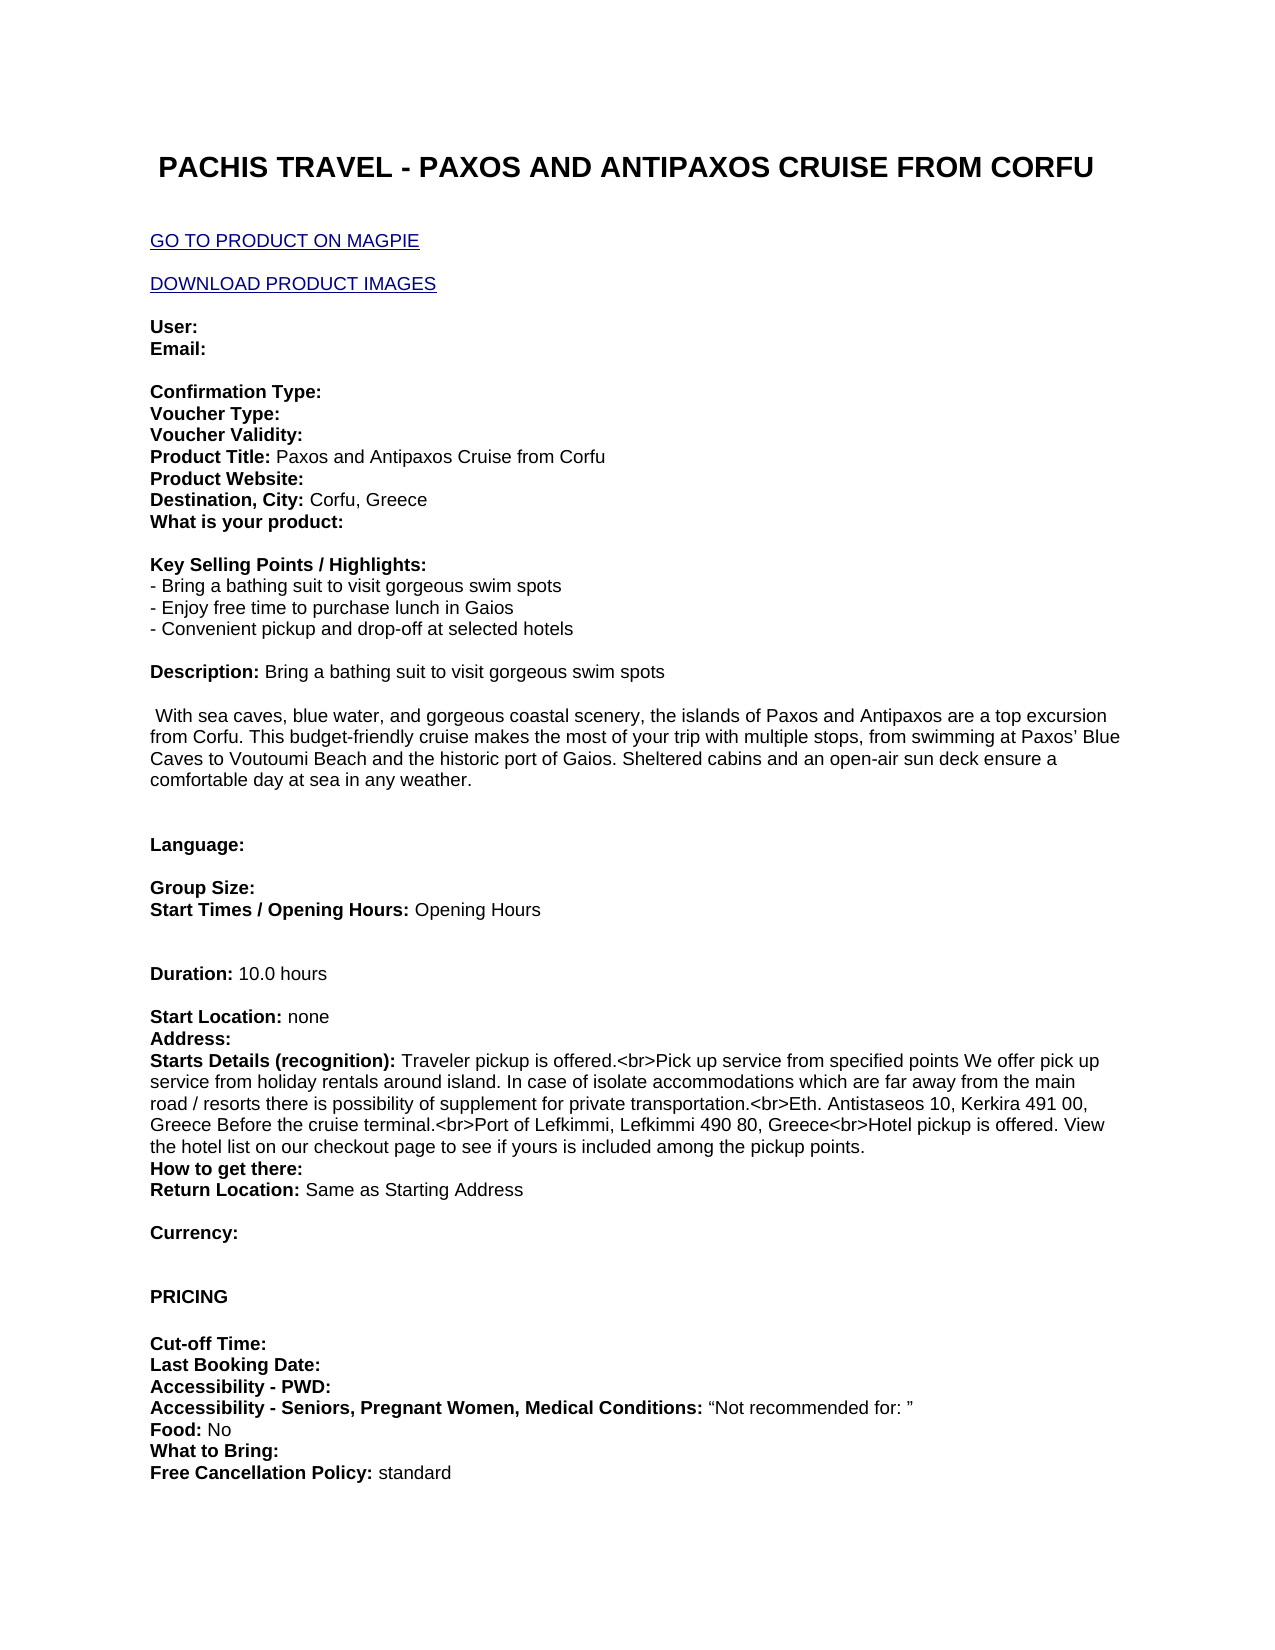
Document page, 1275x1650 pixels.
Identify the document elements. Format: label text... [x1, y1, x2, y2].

text Address: [150, 1028, 1125, 1049]
text Currency: [150, 1222, 1125, 1243]
text Voucher Validity: [150, 424, 1125, 446]
text With sea caves, blue water, and gorgeous coastal scenery, the islands of Paxos and Antipaxos are a top excursion from Corfu. This budget-friendly cruise makes the most of your trip with multiple stops, from swimming at Paxos’ Blue Caves to Voutoumi Beach and the historic port of Gaios. Sheltered cabins and an open-air sun deck ensure a comfortable day at sea in any weather. [150, 704, 1125, 791]
subtitle Pricing [150, 1286, 1125, 1307]
text Accessibility - PWD: [150, 1375, 1125, 1397]
text Language: [150, 834, 1125, 855]
subtitle Pachis Travel - Paxos and Antipaxos Cruise from Corfu [150, 150, 1125, 183]
text Group Size: [150, 877, 1125, 898]
text Description: Bring a bathing suit to visit gorgeous swim spots [150, 661, 1125, 683]
text Food: No [150, 1418, 1125, 1440]
text Start Location: none [150, 1006, 1125, 1028]
text Key Selling Points / Highlights: [150, 553, 1125, 575]
text Email: [150, 338, 1125, 359]
text Voucher Type: [150, 403, 1125, 424]
text Product Website: [150, 467, 1125, 489]
text Starts Details (recognition): Traveler pickup is offered.<br>Pick up service from specified points We offer pick up service from holiday rentals around island. In case of isolate accommodations which are far away from the main road / resorts there is possibility of supplement for private transportation.<br>Eth. Antistaseos 10, Kerkira 491 00, Greece Before the cruise terminal.<br>Port of Lefkimmi, Lefkimmi 490 80, Greece<br>Hotel pickup is offered. View the hotel list on our checkout page to see if yours is included among the pickup points. [150, 1049, 1125, 1157]
text Cut-off Time: [150, 1332, 1125, 1354]
text Free Cancellation Policy: standard [150, 1462, 1125, 1483]
text GO TO PRODUCT ON MAGPIE [150, 230, 1125, 252]
text Last Booking Date: [150, 1354, 1125, 1375]
text DOWNLOAD PRODUCT IMAGES [150, 273, 1125, 295]
text Start Times / Opening Hours: Opening Hours [150, 898, 1125, 920]
text Accessibility - Seniors, Pregnant Women, Medical Conditions: “Not recommended for: ” [150, 1397, 1125, 1418]
text How to get there: [150, 1157, 1125, 1179]
text Destination, City: Corfu, Greece [150, 489, 1125, 510]
text What to Bring: [150, 1440, 1125, 1462]
text Confirmation Type: [150, 381, 1125, 403]
text - Enjoy free time to purchase lunch in Gaios [150, 597, 1125, 618]
text - Convenient pickup and drop-off at selected hotels [150, 618, 1125, 640]
text Return Location: Same as Starting Address [150, 1179, 1125, 1200]
text - Bring a bathing suit to visit gorgeous swim spots [150, 575, 1125, 597]
text Duration: 10.0 hours [150, 963, 1125, 985]
text User: [150, 316, 1125, 338]
text Product Title: Paxos and Antipaxos Cruise from Corfu [150, 446, 1125, 467]
text What is your product: [150, 510, 1125, 532]
